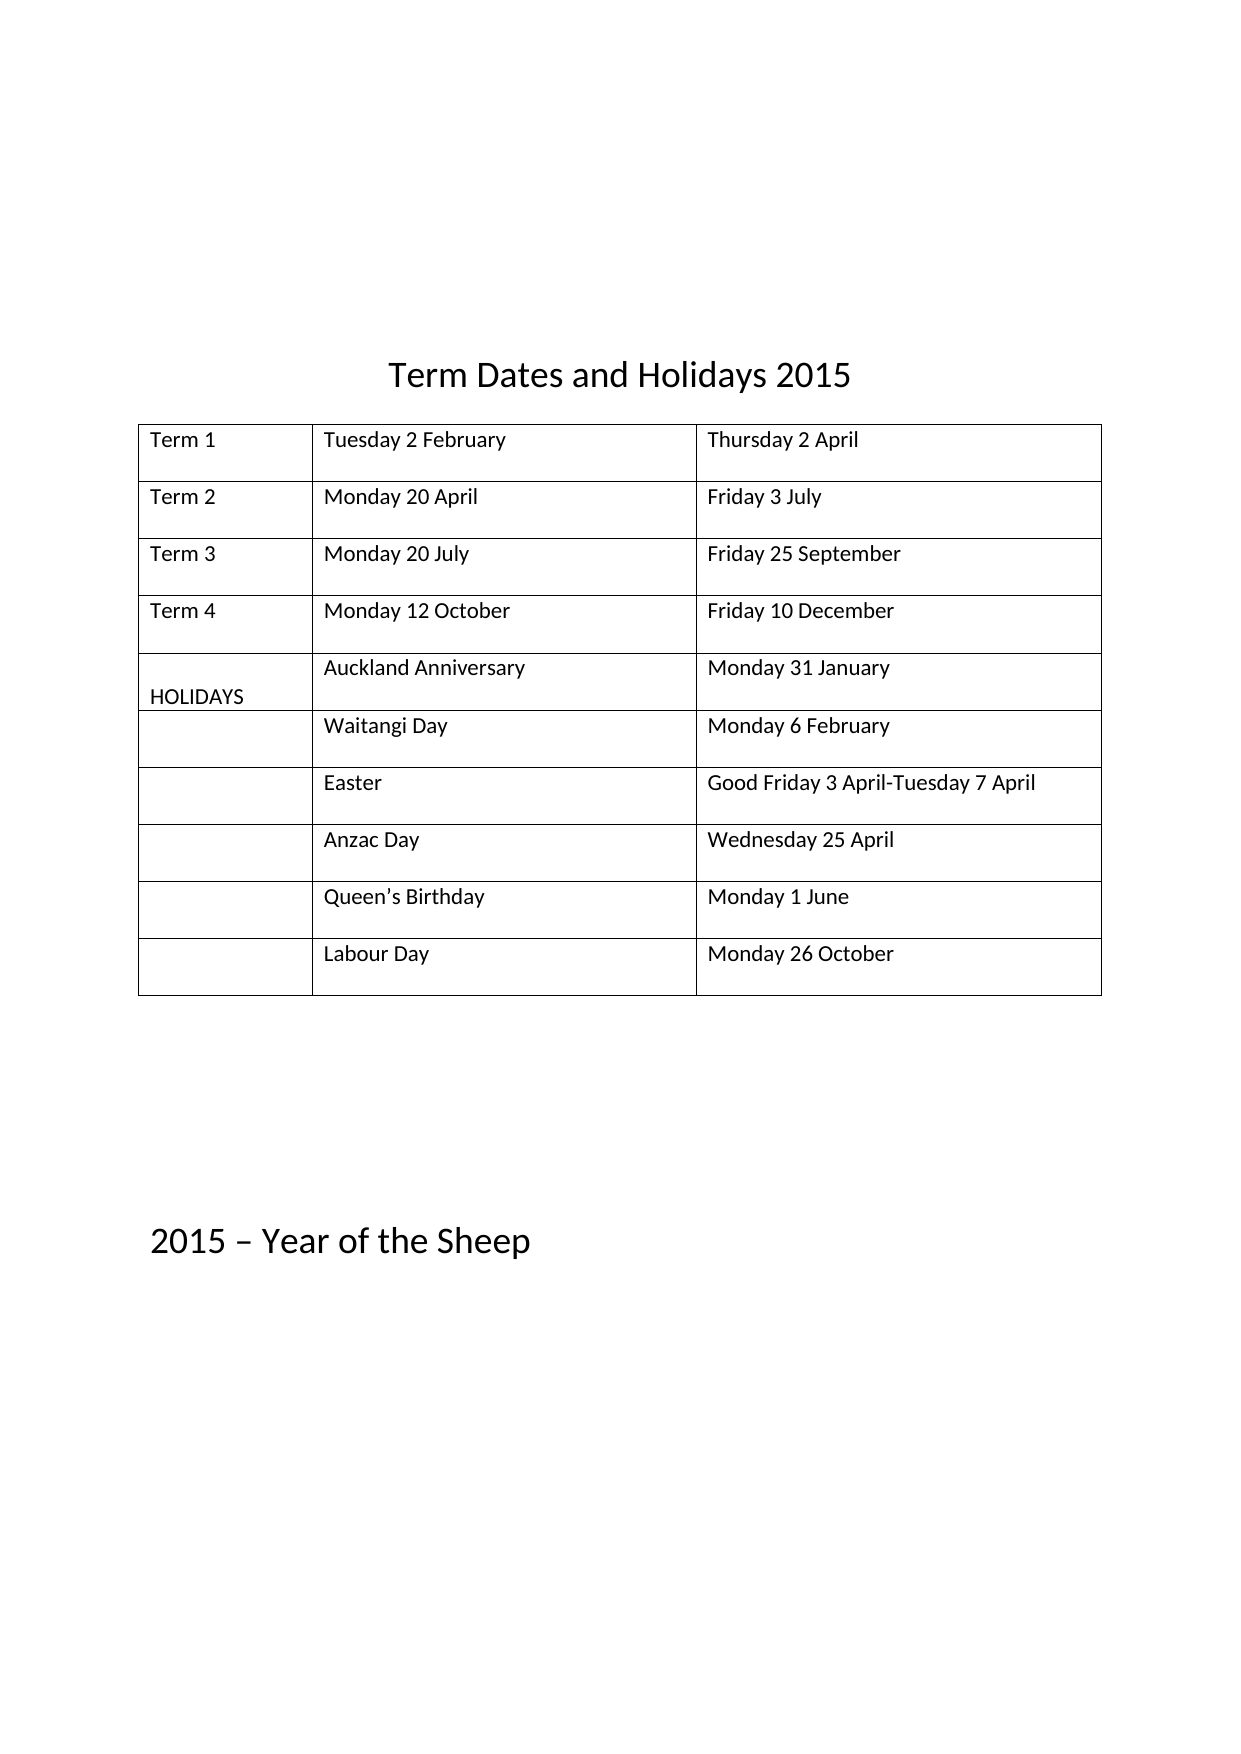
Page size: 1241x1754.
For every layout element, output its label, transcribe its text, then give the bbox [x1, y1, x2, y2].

table_cell Waitangi Day [313, 711, 696, 767]
table_cell [139, 711, 312, 767]
table_header Thursday 2 April [697, 425, 1101, 481]
table_cell [139, 882, 312, 938]
table_header Tuesday 2 February [313, 425, 696, 481]
table_cell Friday 25 September [697, 539, 1101, 595]
table_cell Term 2 [139, 482, 312, 538]
text 2015 – Year of the Sheep [150, 1217, 1090, 1263]
table_cell Monday 31 January [697, 654, 1101, 710]
table_header Term 1 [139, 425, 312, 481]
table_cell Auckland Anniversary [313, 654, 696, 710]
table_cell Term 3 [139, 539, 312, 595]
table_cell [139, 939, 312, 995]
table_cell Monday 26 October [697, 939, 1101, 995]
table_cell Friday 3 July [697, 482, 1101, 538]
table_cell Monday 1 June [697, 882, 1101, 938]
text Term Dates and Holidays 2015 [150, 351, 1090, 396]
table_cell Monday 20 April [313, 482, 696, 538]
table_cell Monday 20 July [313, 539, 696, 595]
table_cell HOLIDAYS [139, 654, 312, 710]
table_cell Monday 12 October [313, 596, 696, 652]
table_cell Friday 10 December [697, 596, 1101, 652]
table_cell Labour Day [313, 939, 696, 995]
table_cell Term 4 [139, 596, 312, 652]
table_cell Anzac Day [313, 825, 696, 881]
table_cell Queen’s Birthday [313, 882, 696, 938]
table_cell Monday 6 February [697, 711, 1101, 767]
table_cell Easter [313, 768, 696, 824]
table_cell [139, 825, 312, 881]
table_cell Wednesday 25 April [697, 825, 1101, 881]
table_cell Good Friday 3 April-Tuesday 7 April [697, 768, 1101, 824]
table_cell [139, 768, 312, 824]
